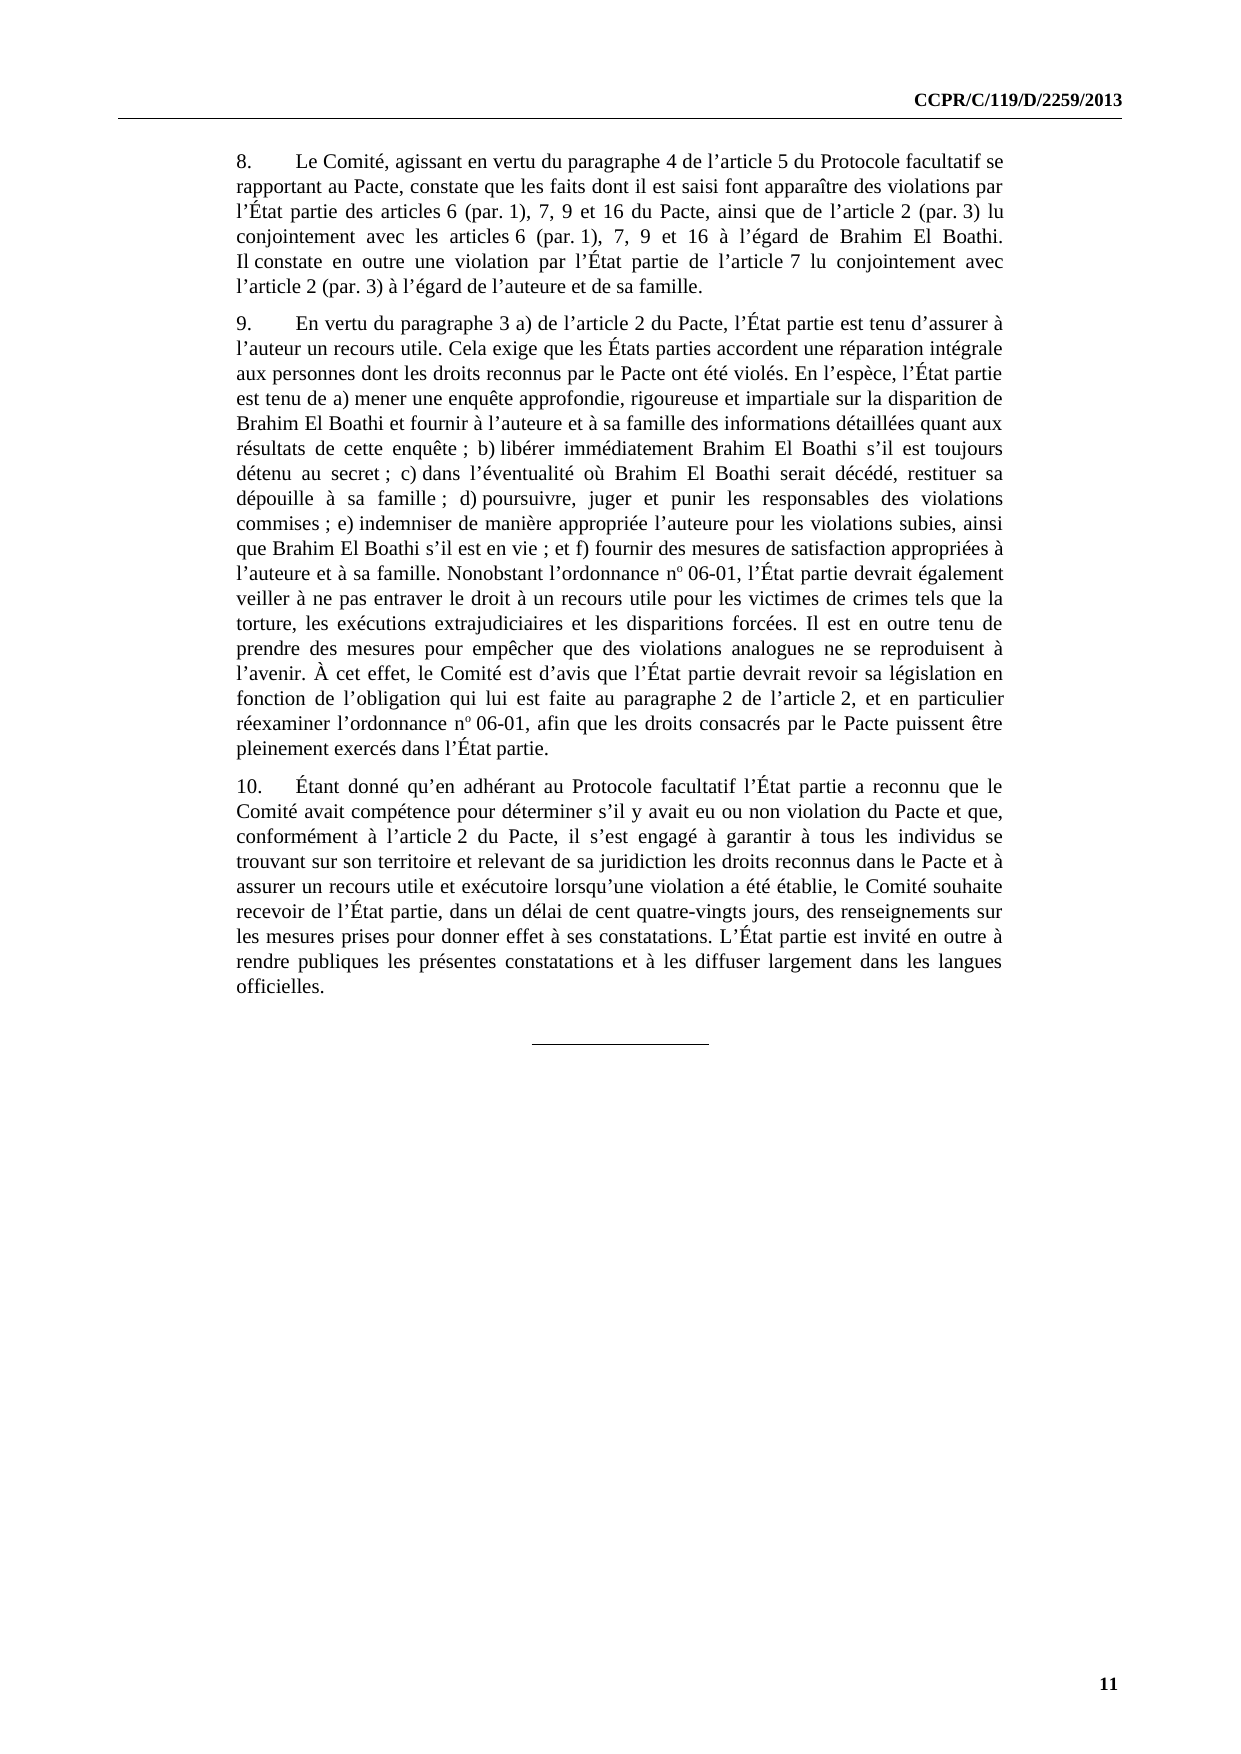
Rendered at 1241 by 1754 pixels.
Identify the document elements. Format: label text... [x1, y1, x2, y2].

text 8. Le Comité, agissant en vertu du paragraphe 4 de l’article 5 du Protocole facultatif se rapportant au Pacte, constate que les faits dont il est saisi font apparaître des violations par l’État partie des articles 6 (par. 1), 7, 9 et 16 du Pacte, ainsi que de l’article 2 (par. 3) lu conjointement avec les articles 6 (par. 1), 7, 9 et 16 à l’égard de Brahim El Boathi. Il constate en outre une violation par l’État partie de l’article 7 lu conjointement avec l’article 2 (par. 3) à l’égard de l’auteure et de sa famille. [236, 148, 1004, 298]
text 10. Étant donné qu’en adhérant au Protocole facultatif l’État partie a reconnu que le Comité avait compétence pour déterminer s’il y avait eu ou non violation du Pacte et que, conformément à l’article 2 du Pacte, il s’est engagé à garantir à tous les individus se trouvant sur son territoire et relevant de sa juridiction les droits reconnus dans le Pacte et à assurer un recours utile et exécutoire lorsqu’une violation a été établie, le Comité souhaite recevoir de l’État partie, dans un délai de cent quatre-vingts jours, des renseignements sur les mesures prises pour donner effet à ses constatations. L’État partie est invité en outre à rendre publiques les présentes constatations et à les diffuser largement dans les langues officielles. [236, 773, 1004, 998]
text 9. En vertu du paragraphe 3 a) de l’article 2 du Pacte, l’État partie est tenu d’assurer à l’auteur un recours utile. Cela exige que les États parties accordent une réparation intégrale aux personnes dont les droits reconnus par le Pacte ont été violés. En l’espèce, l’État partie est tenu de a) mener une enquête approfondie, rigoureuse et impartiale sur la disparition de Brahim El Boathi et fournir à l’auteure et à sa famille des informations détaillées quant aux résultats de cette enquête ; b) libérer immédiatement Brahim El Boathi s’il est toujours détenu au secret ; c) dans l’éventualité où Brahim El Boathi serait décédé, restituer sa dépouille à sa famille ; d) poursuivre, juger et punir les responsables des violations commises ; e) indemniser de manière appropriée l’auteure pour les violations subies, ainsi que Brahim El Boathi s’il est en vie ; et f) fournir des mesures de satisfaction appropriées à l’auteure et à sa famille. Nonobstant l’ordonnance no 06-01, l’État partie devrait également veiller à ne pas entraver le droit à un recours utile pour les victimes de crimes tels que la torture, les exécutions extrajudiciaires et les disparitions forcées. Il est en outre tenu de prendre des mesures pour empêcher que des violations analogues ne se reproduisent à l’avenir. À cet effet, le Comité est d’avis que l’État partie devrait revoir sa législation en fonction de l’obligation qui lui est faite au paragraphe 2 de l’article 2, et en particulier réexaminer l’ordonnance no 06-01, afin que les droits consacrés par le Pacte puissent être pleinement exercés dans l’État partie. [236, 310, 1004, 760]
